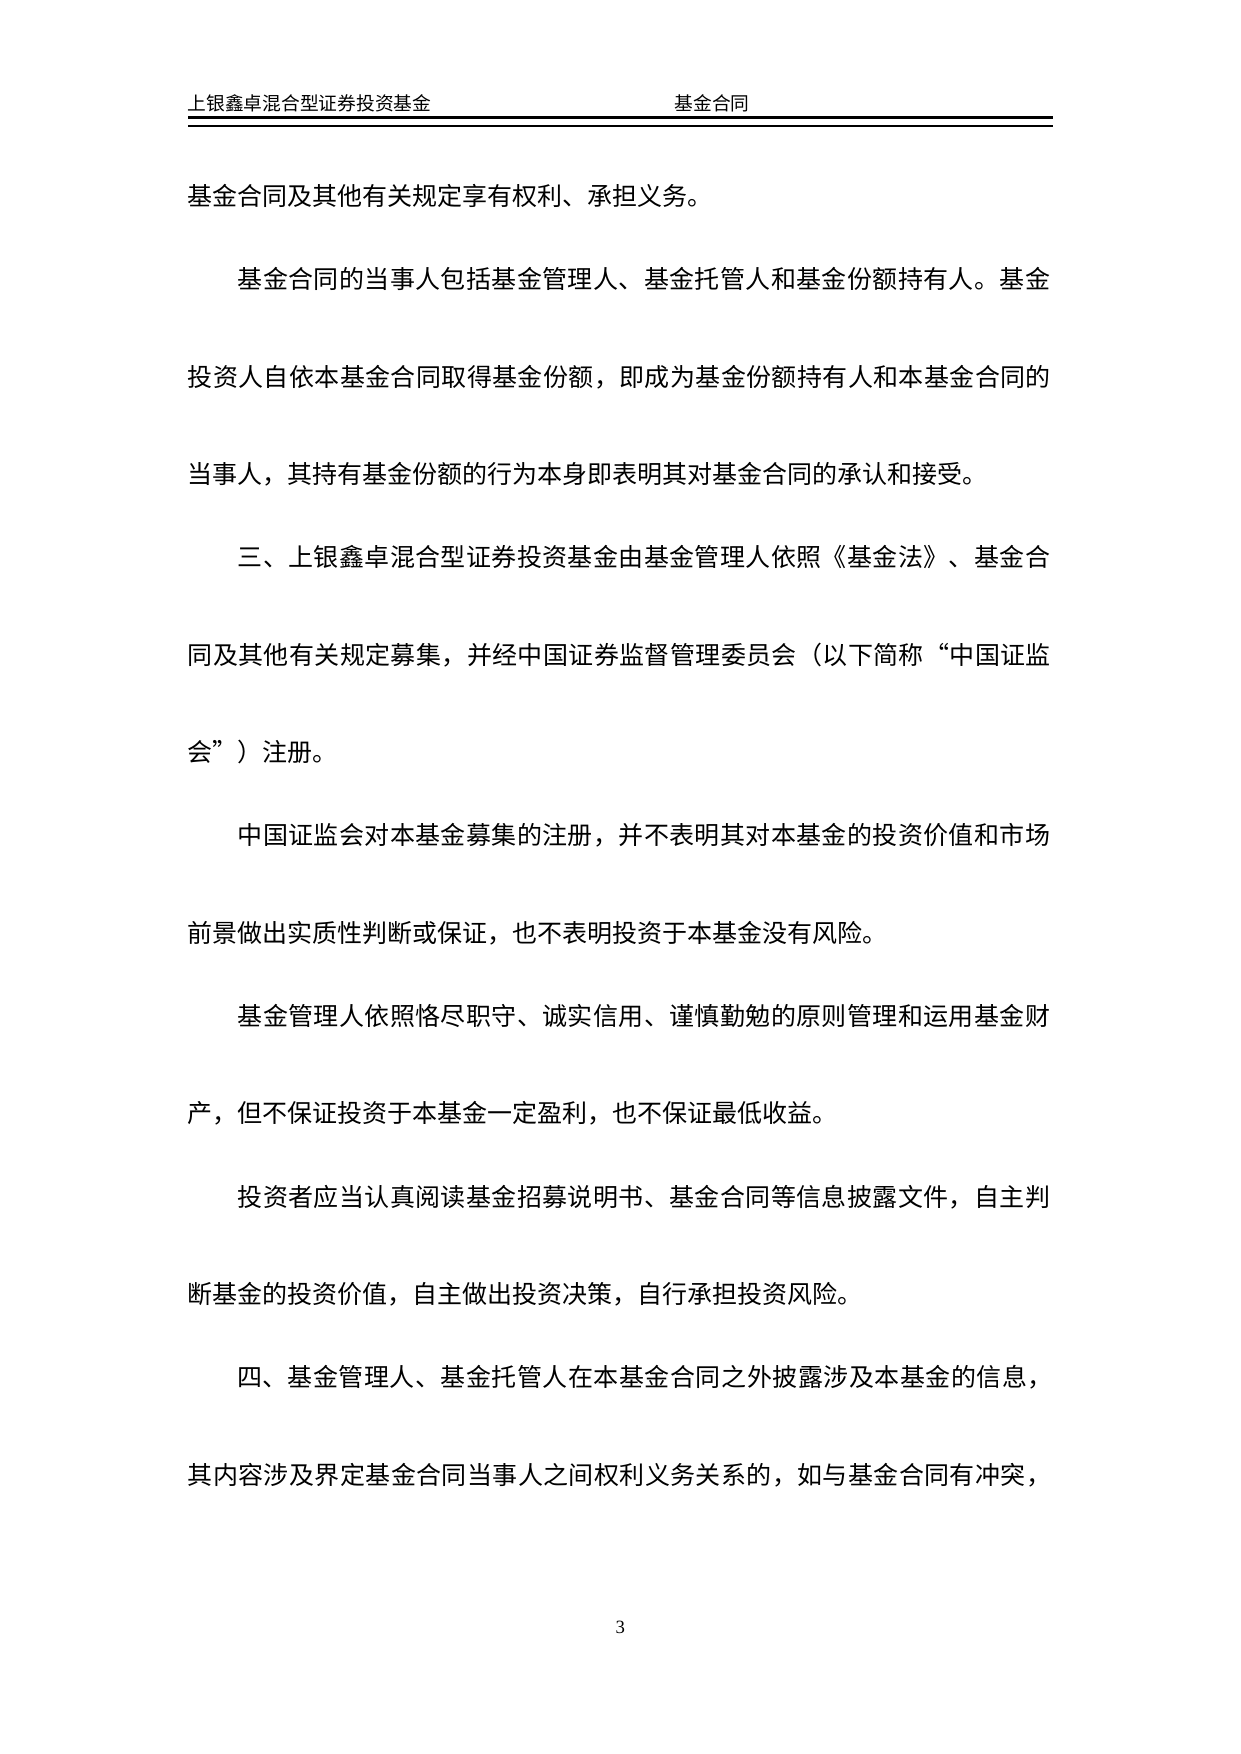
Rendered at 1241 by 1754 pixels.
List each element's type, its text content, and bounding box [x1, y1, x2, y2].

text 投资者应当认真阅读基金招募说明书、基金合同等信息披露文件，自主判断基金的投资价值，自主做出投资决策，自行承担投资风险。 [187, 1163, 1053, 1325]
text 三、上银鑫卓混合型证券投资基金由基金管理人依照《基金法》、基金合同及其他有关规定募集，并经中国证券监督管理委员会（以下简称“中国证监会”）注册。 [187, 523, 1053, 783]
text 基金合同的当事人包括基金管理人、基金托管人和基金份额持有人。基金投资人自依本基金合同取得基金份额，即成为基金份额持有人和本基金合同的当事人，其持有基金份额的行为本身即表明其对基金合同的承认和接受。 [187, 245, 1053, 505]
text 中国证监会对本基金募集的注册，并不表明其对本基金的投资价值和市场前景做出实质性判断或保证，也不表明投资于本基金没有风险。 [187, 801, 1053, 964]
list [187, 1343, 1053, 1506]
text 基金管理人依照恪尽职守、诚实信用、谨慎勤勉的原则管理和运用基金财产，但不保证投资于本基金一定盈利，也不保证最低收益。 [187, 982, 1053, 1144]
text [187, 162, 1053, 227]
